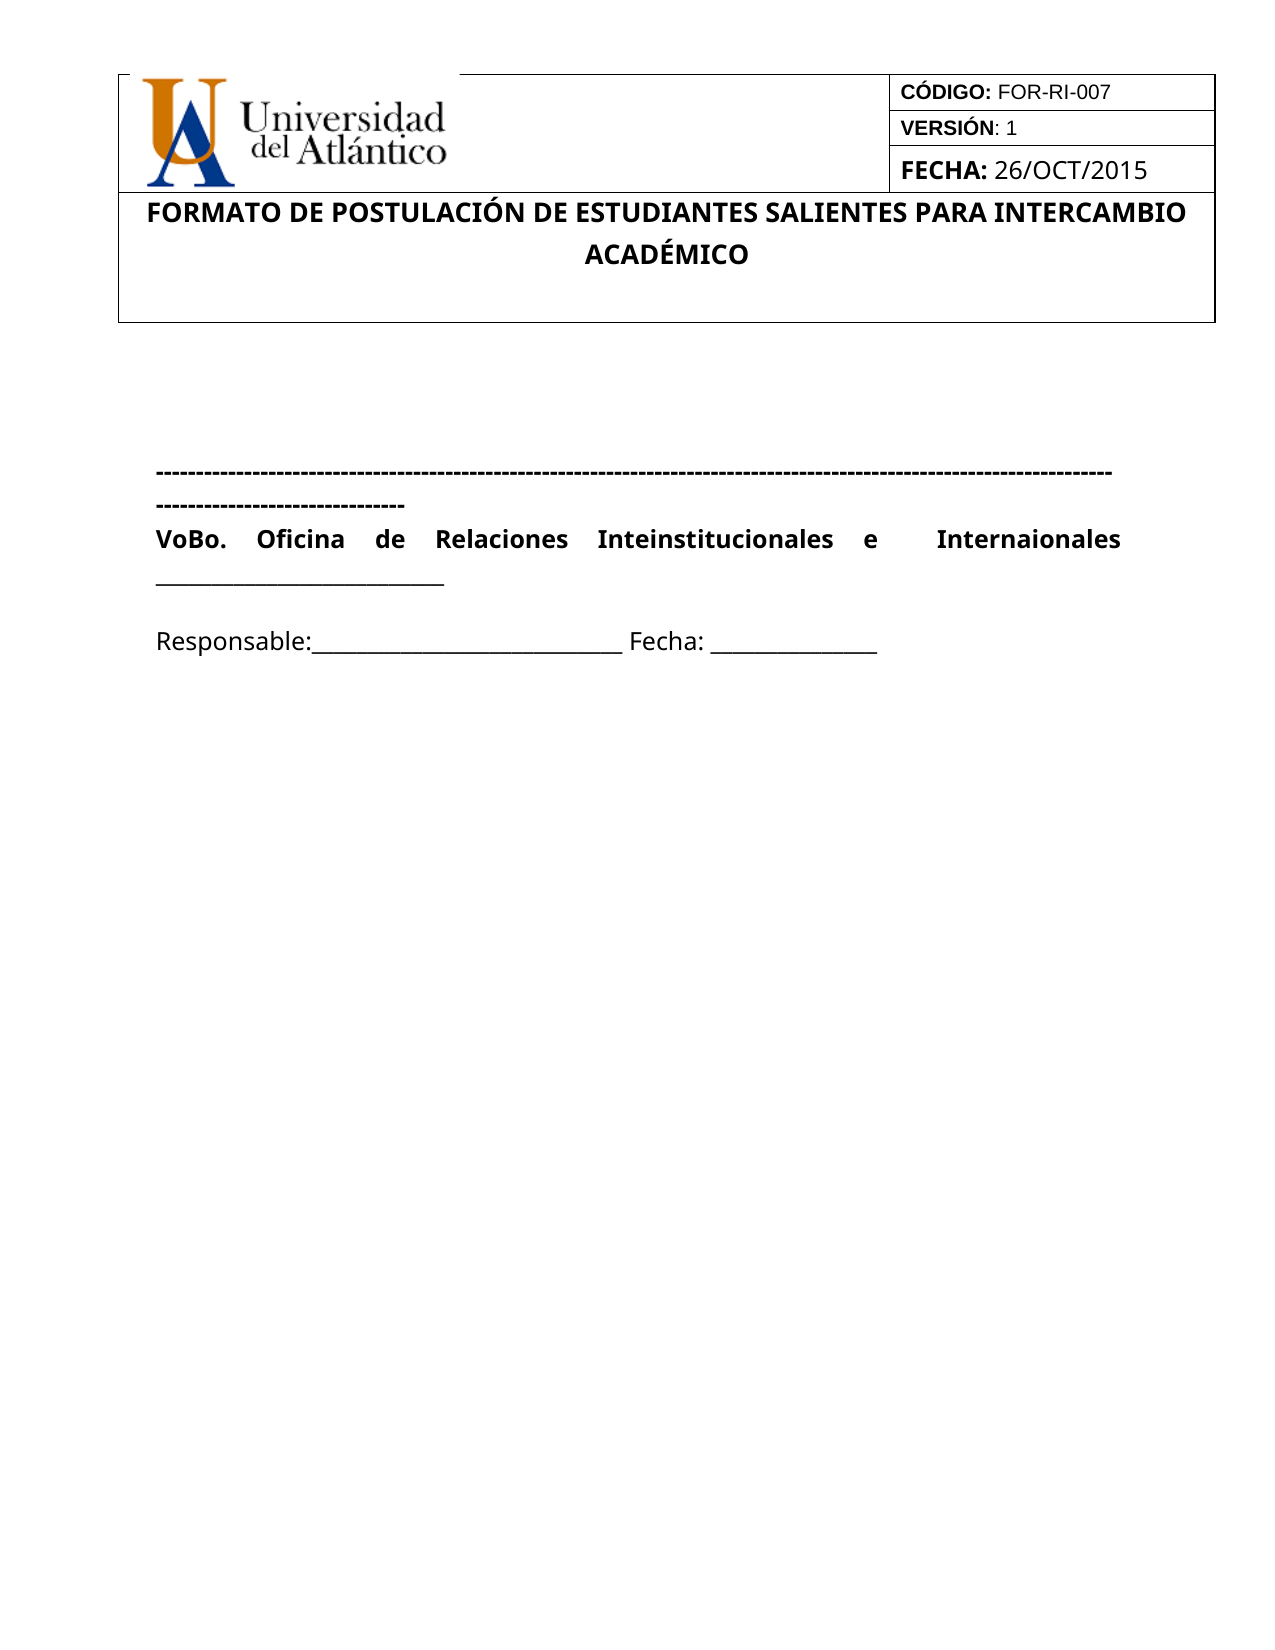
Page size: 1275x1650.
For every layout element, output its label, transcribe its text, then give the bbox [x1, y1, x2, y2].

text ------------------------------------------------------------------------------------------------------------------------------------------------------ [156, 453, 1122, 521]
picture [129, 74, 460, 192]
text VoBo. Oficina de Relaciones Inteinstitucionales e Internaionales __________________________ [156, 521, 1122, 589]
text Responsable:____________________________ Fecha: _______________ [156, 623, 1122, 657]
